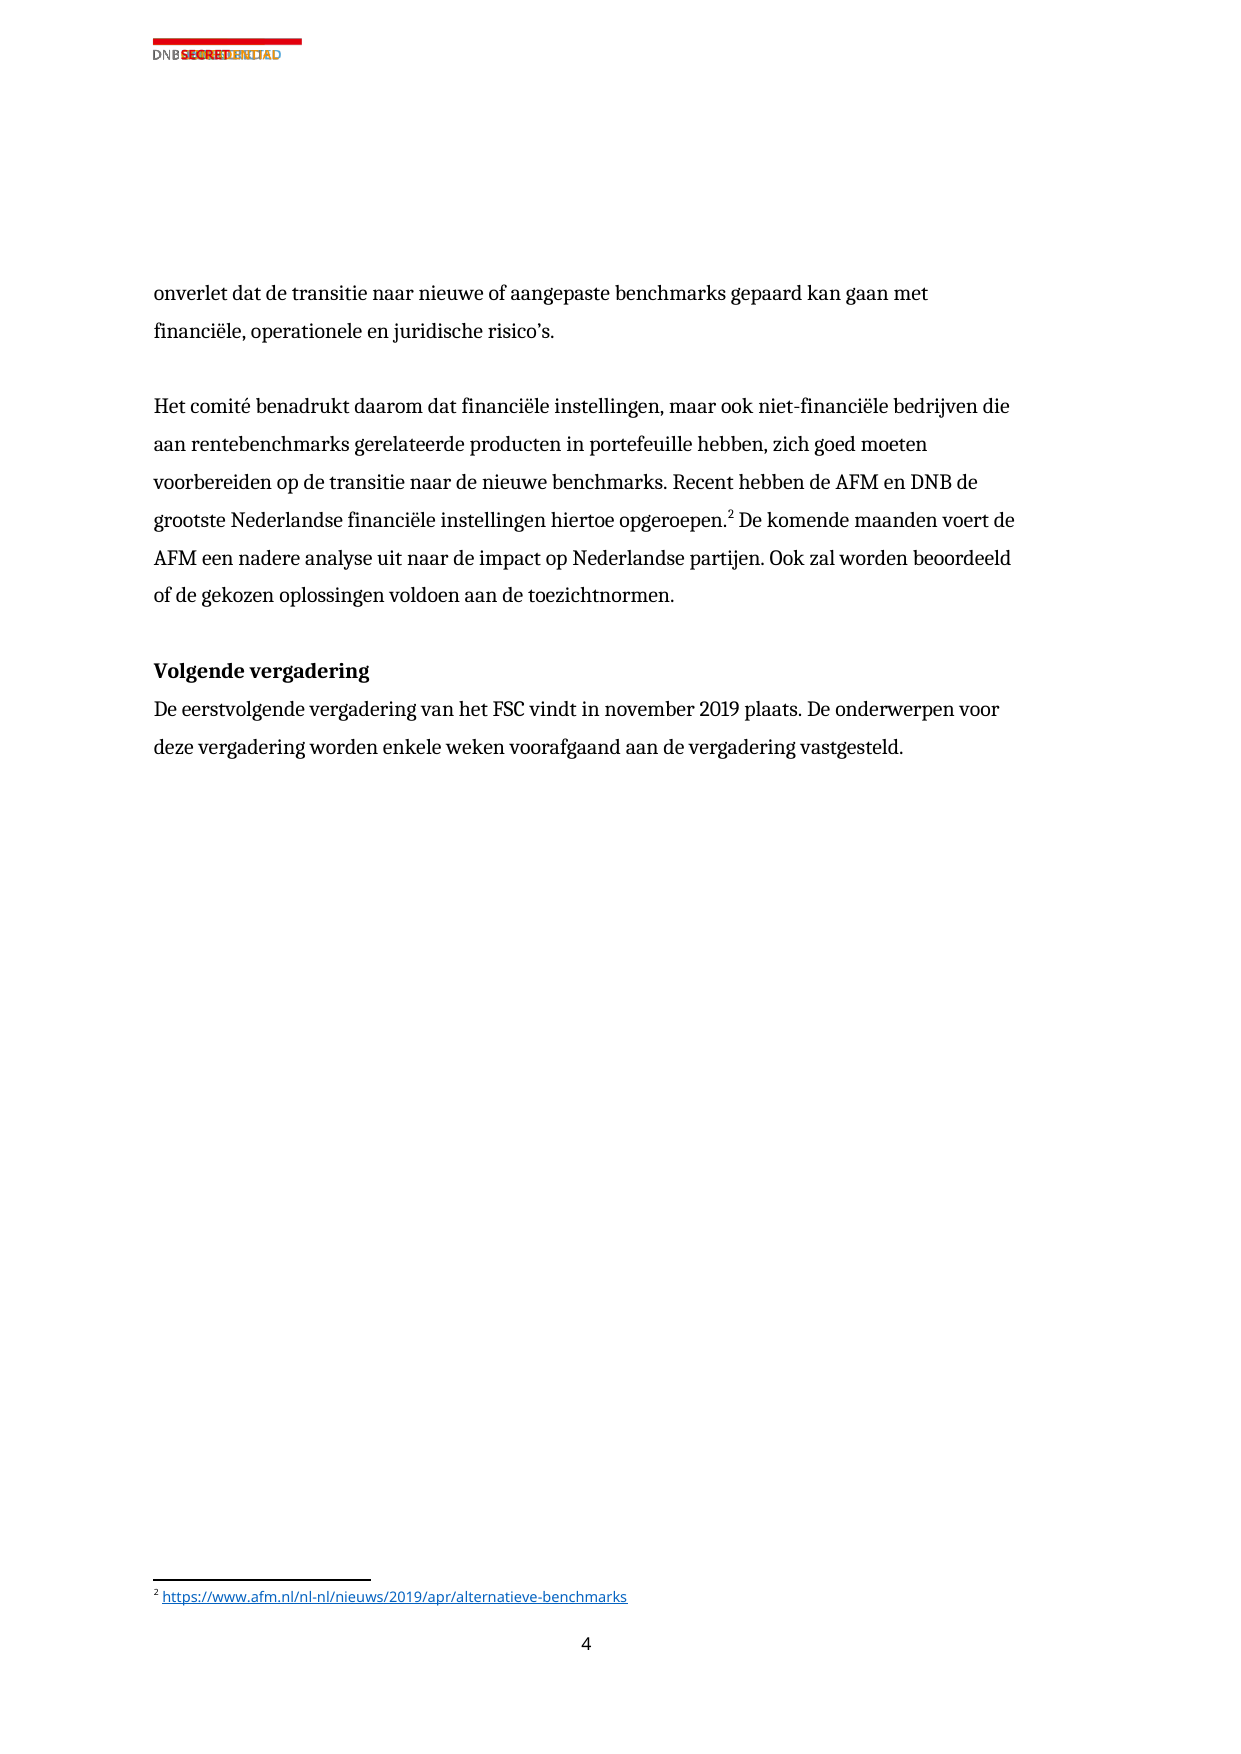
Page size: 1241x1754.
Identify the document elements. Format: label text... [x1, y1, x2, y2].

text De eerstvolgende vergadering van het FSC vindt in november 2019 plaats. De onderwerpen voor deze vergadering worden enkele weken voorafgaand aan de vergadering vastgesteld. [153, 697, 1019, 759]
text Volgende vergadering [153, 659, 1019, 684]
picture [135, 19, 320, 73]
text Het comité benadrukt daarom dat financiële instellingen, maar ook niet-financiële bedrijven die aan rentebenchmarks gerelateerde producten in portefeuille hebben, zich goed moeten voorbereiden op de transitie naar de nieuwe benchmarks. Recent hebben de AFM en DNB de grootste Nederlandse financiële instellingen hiertoe opgeroepen. De komende maanden voert de AFM een nadere analyse uit naar de impact op Nederlandse partijen. Ook zal worden beoordeeld of de gekozen oplossingen voldoen aan de toezichtnormen. [153, 394, 1019, 608]
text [153, 281, 1019, 344]
